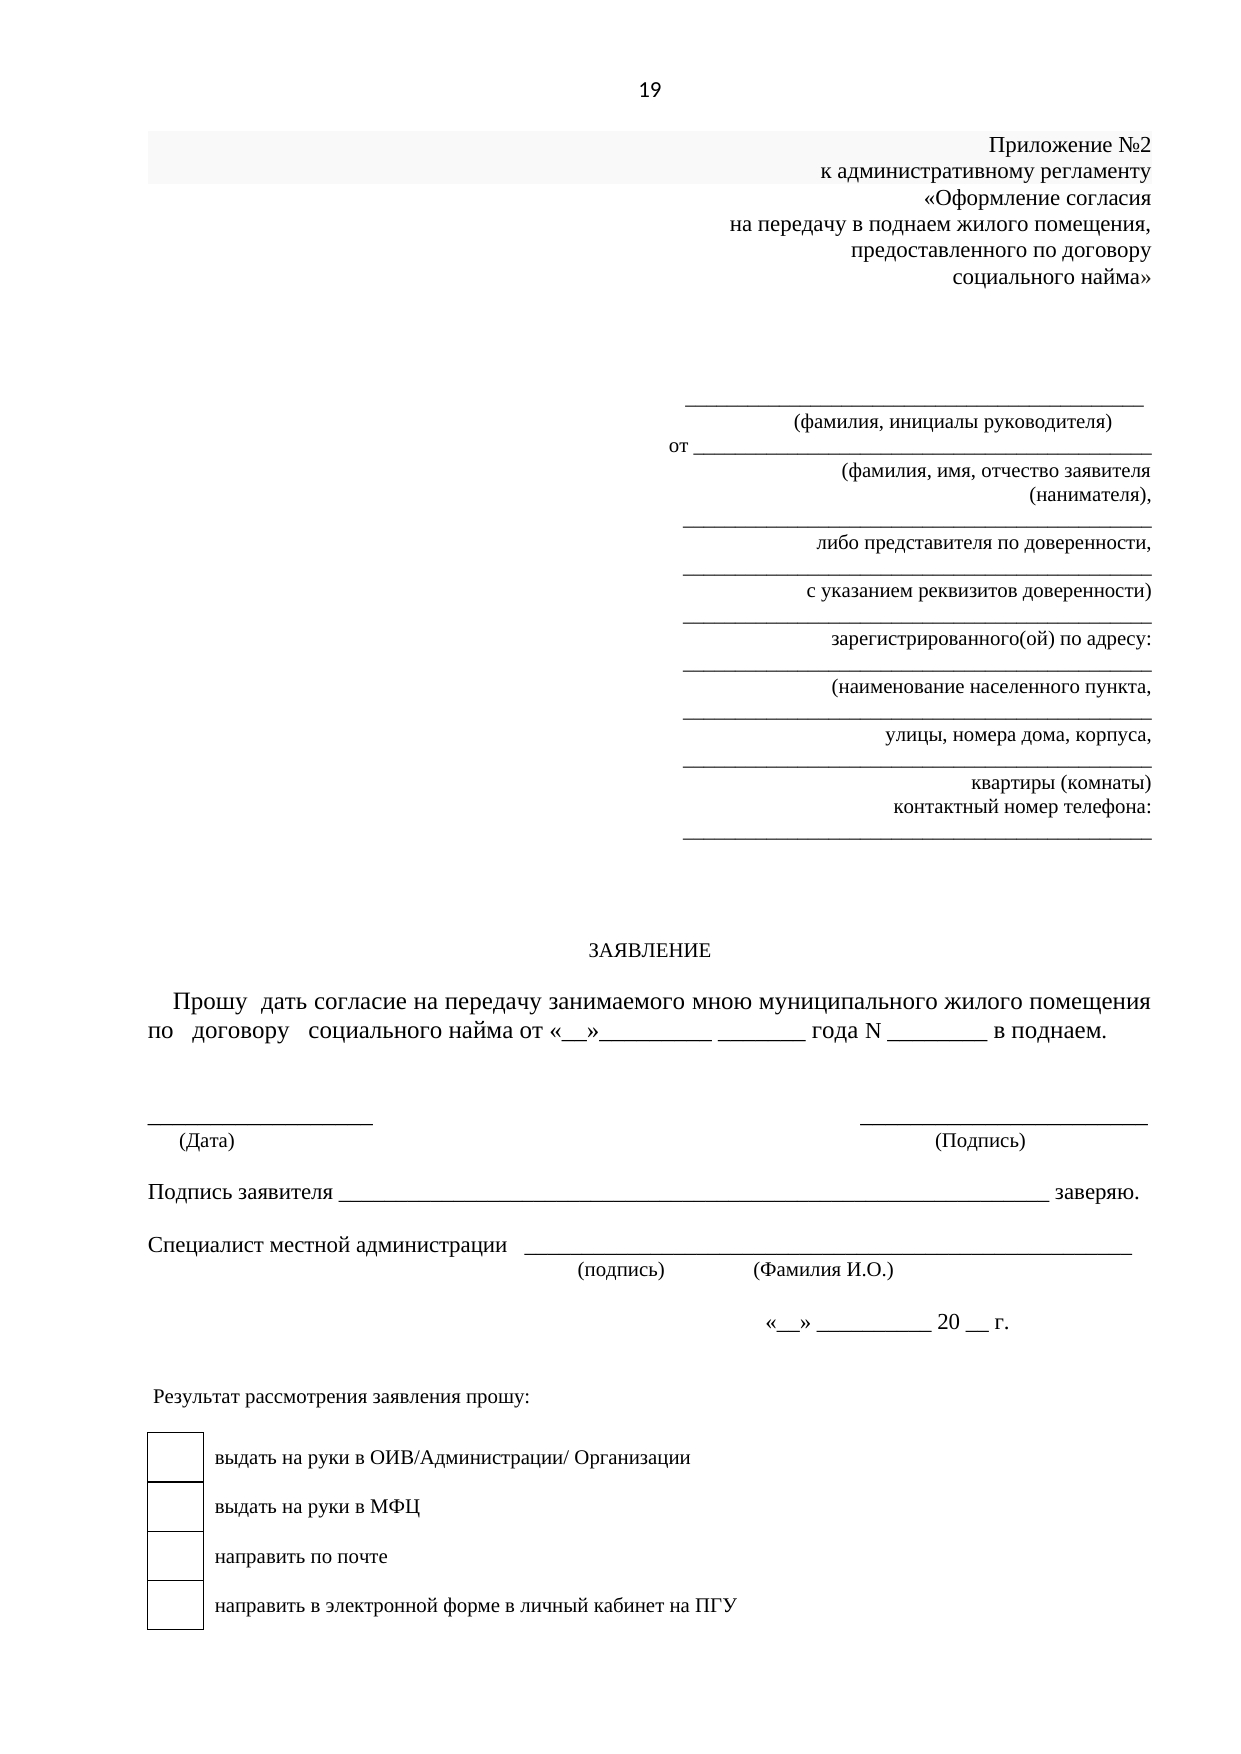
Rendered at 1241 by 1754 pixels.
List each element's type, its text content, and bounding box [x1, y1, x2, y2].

text _____________________________________________ [148, 506, 1152, 530]
text (Дата) (Подпись) [148, 1128, 1152, 1152]
text с указанием реквизитов доверенности) [148, 578, 1152, 602]
text Специалист местной администрации _____________________________________________________ [148, 1231, 1152, 1257]
text улицы, номера дома, корпуса, [148, 722, 1152, 746]
table_cell направить в электронной форме в личный кабинет на ПГУ [204, 1580, 1234, 1629]
text __________________ _______________________ [148, 1099, 1152, 1128]
table_cell [148, 1483, 203, 1531]
text социального найма» [148, 263, 1152, 289]
text «Оформление согласия [148, 184, 1152, 210]
text _____________________________________________ [148, 698, 1152, 722]
text зарегистрированного(ой) по адресу: [148, 626, 1152, 650]
text _____________________________________________ [148, 818, 1152, 842]
table_cell [148, 1532, 203, 1580]
text (нанимателя), [148, 482, 1152, 506]
table_cell выдать на руки в МФЦ [204, 1481, 1234, 1531]
text (подпись) (Фамилия И.О.) [148, 1257, 1152, 1281]
table_header [148, 1433, 203, 1481]
text «__» __________ 20 __ г. [148, 1308, 1152, 1334]
table_cell [148, 1581, 203, 1629]
text квартиры (комнаты) [148, 770, 1152, 794]
table_header выдать на руки в ОИВ/Администрации/ Организации [204, 1432, 1234, 1481]
text предоставленного по договору [148, 236, 1152, 263]
text (фамилия, инициалы руководителя) [148, 409, 1152, 433]
text либо представителя по доверенности, [148, 530, 1152, 554]
text _____________________________________________ [148, 554, 1152, 578]
text к административному регламенту [148, 157, 1152, 184]
text (фамилия, имя, отчество заявителя [148, 457, 1152, 482]
text _____________________________________________ [148, 746, 1152, 770]
text (наименование населенного пункта, [148, 674, 1152, 698]
text Приложение №2 [148, 131, 1152, 157]
text _____________________________________________ [148, 650, 1152, 674]
text Подпись заявителя ______________________________________________________________ заверяю. [148, 1178, 1152, 1204]
text Прошу дать согласие на передачу занимаемого мною муниципального жилого помещения по договору социального найма от «__»_________ _______ года N ________ в поднаем. [148, 986, 1152, 1044]
text на передачу в поднаем жилого помещения, [148, 210, 1152, 236]
text ЗАЯВЛЕНИЕ [148, 938, 1152, 962]
text Результат рассмотрения заявления прошу: [148, 1384, 1152, 1408]
table_cell направить по почте [204, 1531, 1234, 1580]
text контактный номер телефона: [148, 794, 1152, 818]
text _____________________________________________ [148, 602, 1152, 626]
text ____________________________________________ [148, 385, 1152, 409]
text от ____________________________________________ [148, 433, 1152, 457]
